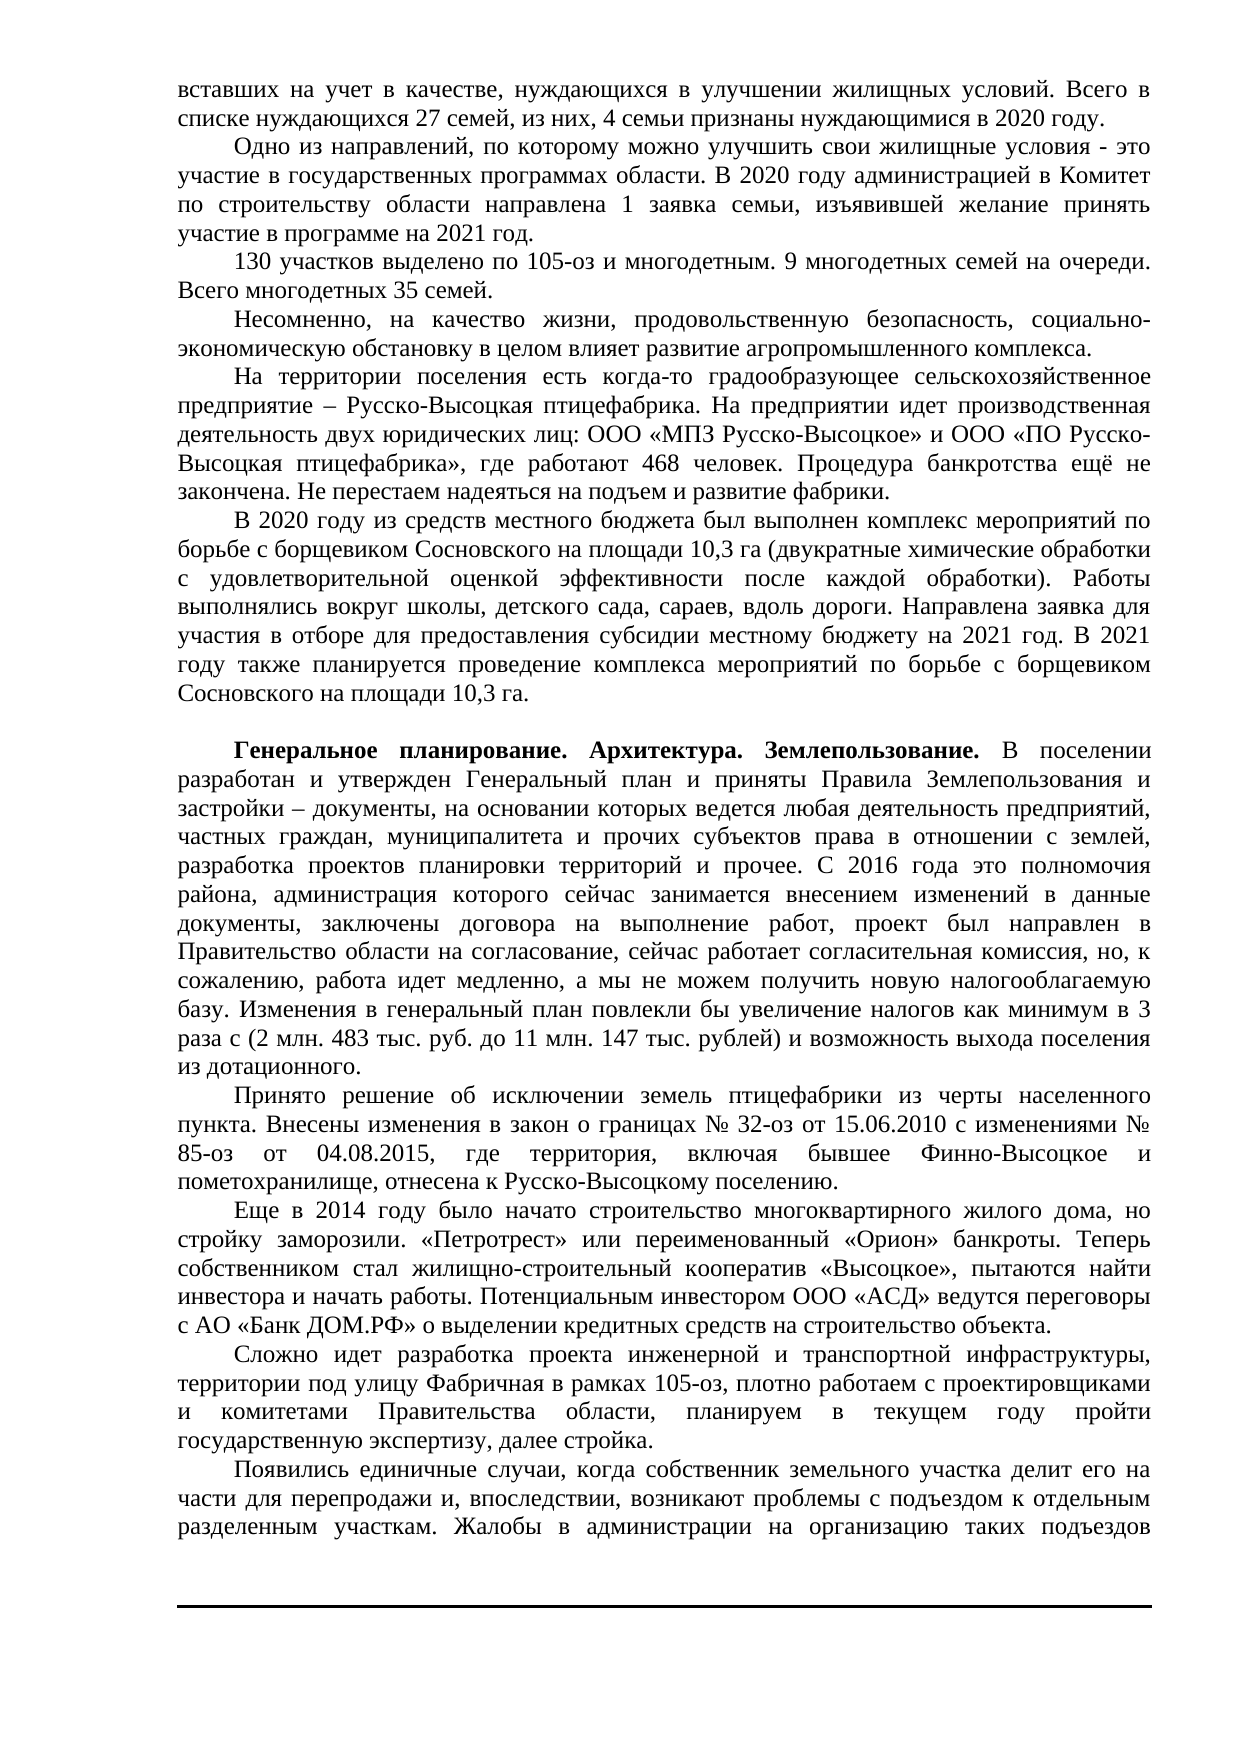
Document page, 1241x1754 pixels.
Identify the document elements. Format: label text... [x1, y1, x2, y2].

text На территории поселения есть когда-то градообразующее сельскохозяйственное предприятие – Русско-Высоцкая птицефабрика. На предприятии идет производственная деятельность двух юридических лиц: ООО «МПЗ Русско-Высоцкое» и ООО «ПО Русско-Высоцкая птицефабрика», где работают 468 человек. Процедура банкротства ещё не закончена. Не перестаем надеяться на подъем и развитие фабрики. [177, 361, 1152, 505]
text Сложно идет разработка проекта инженерной и транспортной инфраструктуры, территории под улицу Фабричная в рамках 105-оз, плотно работаем с проектировщиками и комитетами Правительства области, планируем в текущем году пройти государственную экспертизу, далее стройка. [177, 1339, 1152, 1454]
text Принято решение об исключении земель птицефабрики из черты населенного пункта. Внесены изменения в закон о границах № 32-оз от 15.06.2010 с изменениями № 85-оз от 04.08.2015, где территория, включая бывшее Финно-Высоцкое и пометохранилище, отнесена к Русско-Высоцкому поселению. [177, 1080, 1152, 1195]
text В 2020 году из средств местного бюджета был выполнен комплекс мероприятий по борьбе с борщевиком Сосновского на площади 10,3 га (двукратные химические обработки с удовлетворительной оценкой эффективности после каждой обработки). Работы выполнялись вокруг школы, детского сада, сараев, вдоль дороги. Направлена заявка для участия в отборе для предоставления субсидии местному бюджету на 2021 год. В 2021 году также планируется проведение комплекса мероприятий по борьбе с борщевиком Сосновского на площади 10,3 га. [177, 505, 1152, 706]
text 130 участков выделено по 105-оз и многодетным. 9 многодетных семей на очереди. Всего многодетных 35 семей. [177, 246, 1152, 304]
text Несомненно, на качество жизни, продовольственную безопасность, социально-экономическую обстановку в целом влияет развитие агропромышленного комплекса. [177, 304, 1152, 361]
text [177, 1454, 1152, 1605]
text Генеральное планирование. Архитектура. Землепользование. В поселении разработан и утвержден Генеральный план и приняты Правила Землепользования и застройки – документы, на основании которых ведется любая деятельность предприятий, частных граждан, муниципалитета и прочих субъектов права в отношении с землей, разработка проектов планировки территорий и прочее. С 2016 года это полномочия района, администрация которого сейчас занимается внесением изменений в данные документы, заключены договора на выполнение работ, проект был направлен в Правительство области на согласование, сейчас работает согласительная комиссия, но, к сожалению, работа идет медленно, а мы не можем получить новую налогооблагаемую базу. Изменения в генеральный план повлекли бы увеличение налогов как минимум в 3 раза с (2 млн. 483 тыс. руб. до 11 млн. 147 тыс. рублей) и возможность выхода поселения из дотационного. [177, 735, 1152, 1080]
text Еще в 2014 году было начато строительство многоквартирного жилого дома, но стройку заморозили. «Петротрест» или переименованный «Орион» банкроты. Теперь собственником стал жилищно-строительный кооператив «Высоцкое», пытаются найти инвестора и начать работы. Потенциальным инвестором ООО «АСД» ведутся переговоры с АО «Банк ДОМ.РФ» о выделении кредитных средств на строительство объекта. [177, 1195, 1152, 1339]
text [177, 74, 1152, 131]
text Одно из направлений, по которому можно улучшить свои жилищные условия - это участие в государственных программах области. В 2020 году администрацией в Комитет по строительству области направлена 1 заявка семьи, изъявившей желание принять участие в программе на 2021 год. [177, 131, 1152, 246]
